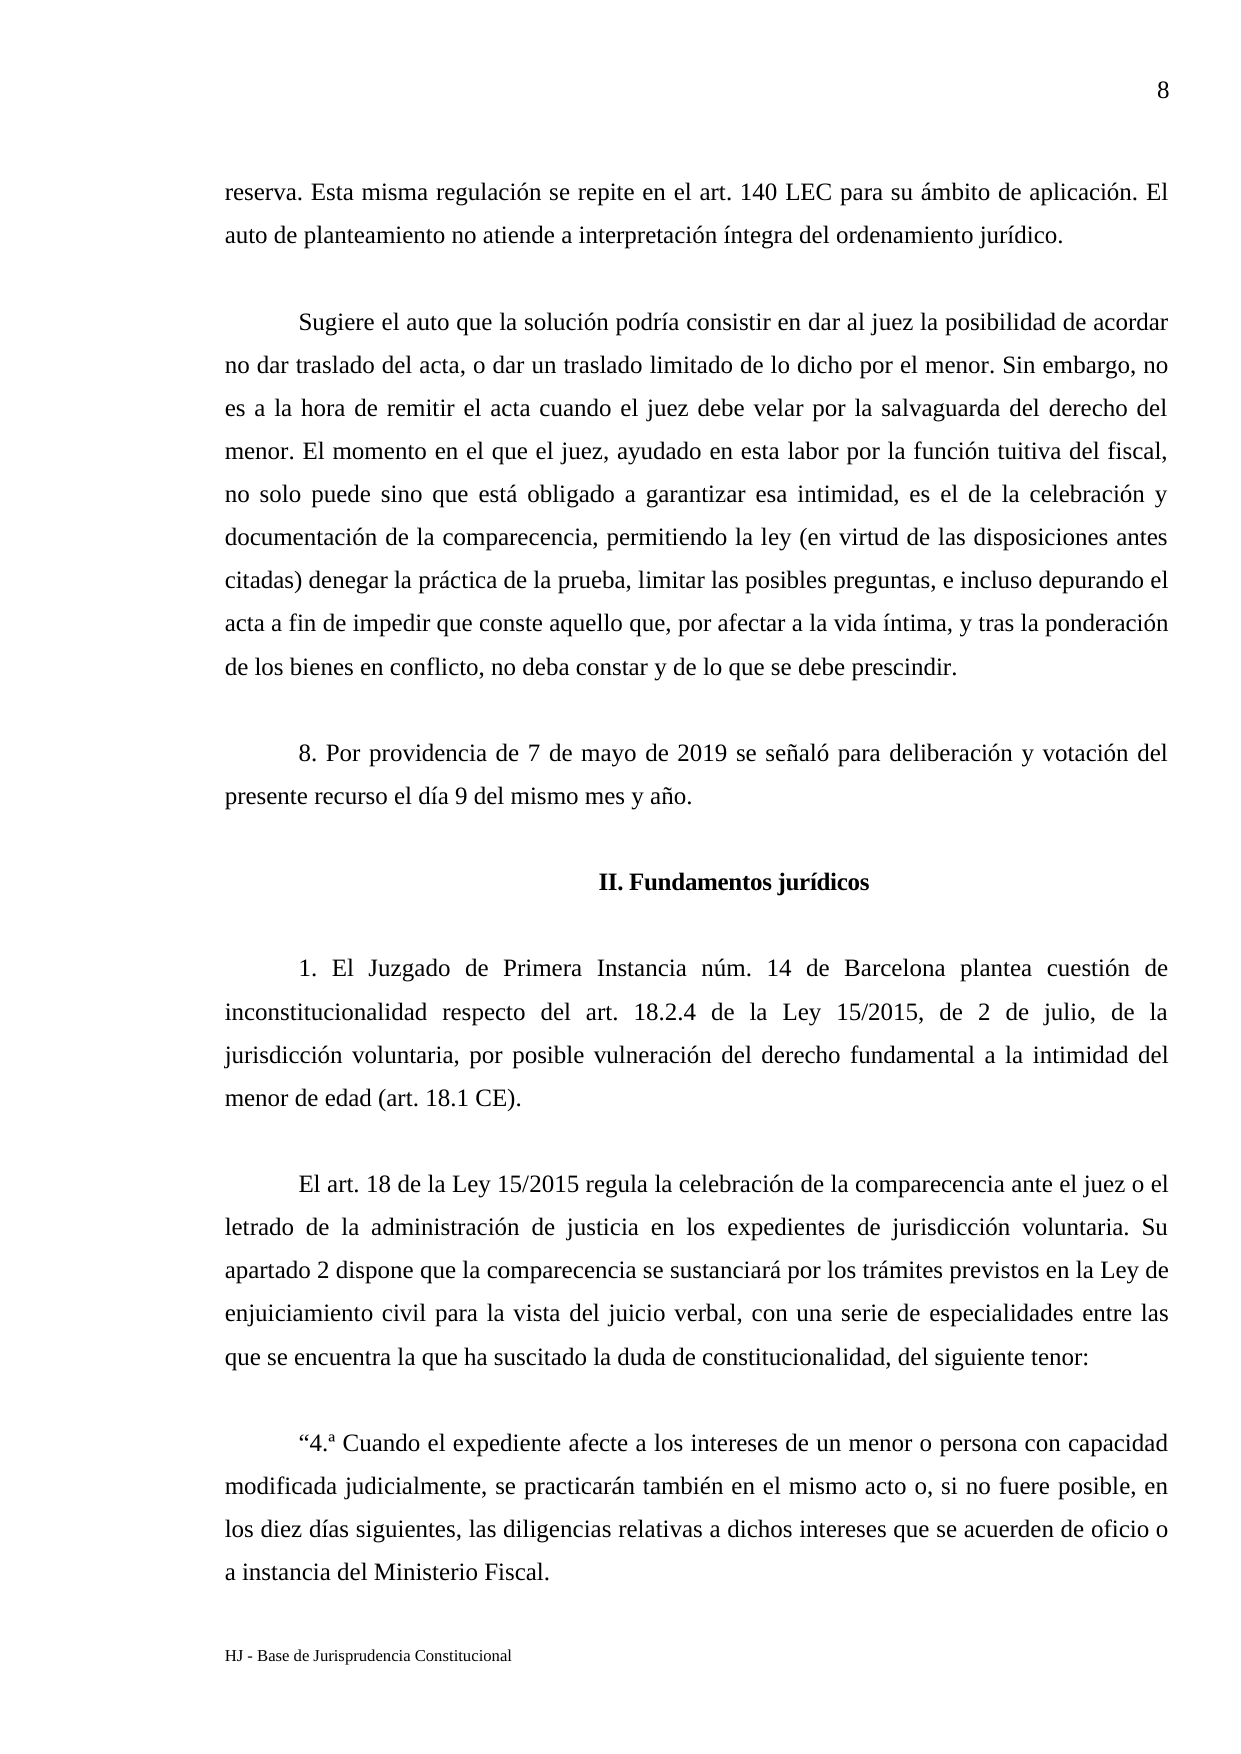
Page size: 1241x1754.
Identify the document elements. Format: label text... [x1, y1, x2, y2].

text “4.ª Cuando el expediente afecte a los intereses de un menor o persona con capacidad modificada judicialmente, se practicarán también en el mismo acto o, si no fuere posible, en los diez días siguientes, las diligencias relativas a dichos intereses que se acuerden de oficio o a instancia del Ministerio Fiscal. [224, 1428, 1169, 1586]
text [224, 177, 1169, 249]
text El art. 18 de la Ley 15/2015 regula la celebración de la comparecencia ante el juez o el letrado de la administración de justicia en los expedientes de jurisdicción voluntaria. Su apartado 2 dispone que la comparecencia se sustanciará por los trámites previstos en la Ley de enjuiciamiento civil para la vista del juicio verbal, con una serie de especialidades entre las que se encuentra la que ha suscitado la duda de constitucionalidad, del siguiente tenor: [224, 1169, 1169, 1370]
text 1. El Juzgado de Primera Instancia núm. 14 de Barcelona plantea cuestión de inconstitucionalidad respecto del art. 18.2.4 de la Ley 15/2015, de 2 de julio, de la jurisdicción voluntaria, por posible vulneración del derecho fundamental a la intimidad del menor de edad (art. 18.1 CE). [224, 953, 1169, 1112]
text 8. Por providencia de 7 de mayo de 2019 se señaló para deliberación y votación del presente recurso el día 9 del mismo mes y año. [224, 738, 1169, 810]
subtitle II. Fundamentos jurídicos [224, 867, 1169, 896]
text Sugiere el auto que la solución podría consistir en dar al juez la posibilidad de acordar no dar traslado del acta, o dar un traslado limitado de lo dicho por el menor. Sin embargo, no es a la hora de remitir el acta cuando el juez debe velar por la salvaguarda del derecho del menor. El momento en el que el juez, ayudado en esta labor por la función tuitiva del fiscal, no solo puede sino que está obligado a garantizar esa intimidad, es el de la celebración y documentación de la comparecencia, permitiendo la ley (en virtud de las disposiciones antes citadas) denegar la práctica de la prueba, limitar las posibles preguntas, e incluso depurando el acta a fin de impedir que conste aquello que, por afectar a la vida íntima, y tras la ponderación de los bienes en conflicto, no deba constar y de lo que se debe prescindir. [224, 307, 1169, 680]
